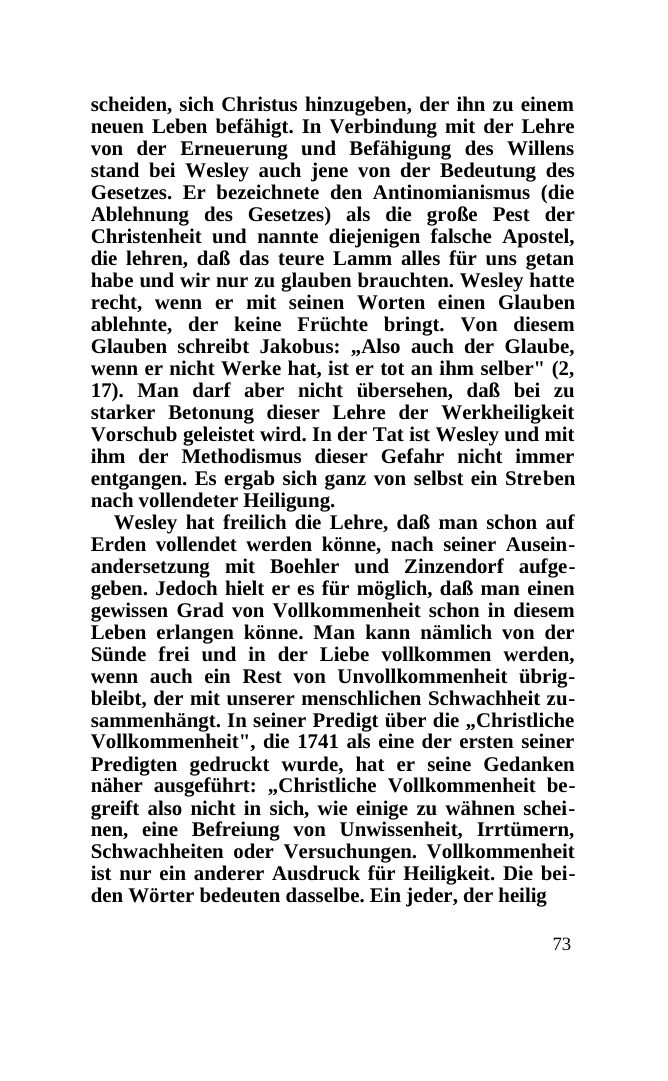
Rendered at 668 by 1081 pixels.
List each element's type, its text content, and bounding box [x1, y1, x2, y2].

text 73 [552, 935, 571, 954]
text Wesley hat freilich die Lehre, daß man schon auf Erden vollendet werden könne, nach seiner Auseinandersetzung mit Boehler und Zinzendorf aufgegeben. Jedoch hielt er es für möglich, daß man einen gewissen Grad von Vollkommenheit schon in diesem Leben erlangen könne. Man kann nämlich von der Sünde frei und in der Liebe vollkommen werden, wenn auch ein Rest von Unvollkommenheit übrigbleibt, der mit unserer menschlichen Schwachheit zusammenhängt. In seiner Predigt über die „Christliche Vollkommenheit", die 1741 als eine der ersten seiner Predigten gedruckt wurde, hat er seine Gedanken näher ausgeführt: „Christliche Vollkommenheit begreift also nicht in sich, wie einige zu wähnen scheinen, eine Befreiung von Unwissenheit, Irrtümern, Schwachheiten oder Versuchungen. Vollkommenheit ist nur ein anderer Ausdruck für Heiligkeit. Die beiden Wörter bedeuten dasselbe. Ein jeder, der heilig [91, 512, 575, 907]
text scheiden, sich Christus hinzugeben, der ihn zu einem neuen Leben befähigt. In Verbindung mit der Lehre von der Erneuerung und Befähigung des Willens stand bei Wesley auch jene von der Bedeutung des Gesetzes. Er bezeichnete den Antinomianismus (die Ablehnung des Gesetzes) als die große Pest der Christenheit und nannte diejenigen falsche Apostel, die lehren, daß das teure Lamm alles für uns getan habe und wir nur zu glauben brauchten. Wesley hatte recht, wenn er mit seinen Worten einen Glauben ablehnte, der keine Früchte bringt. Von diesem Glauben schreibt Jakobus: „Also auch der Glaube, wenn er nicht Werke hat, ist er tot an ihm selber" (2, 17). Man darf aber nicht übersehen, daß bei zu starker Betonung dieser Lehre der Werkheiligkeit Vorschub geleistet wird. In der Tat ist Wesley und mit ihm der Methodismus dieser Gefahr nicht immer entgangen. Es ergab sich ganz von selbst ein Streben nach vollendeter Heiligung. [91, 94, 575, 512]
